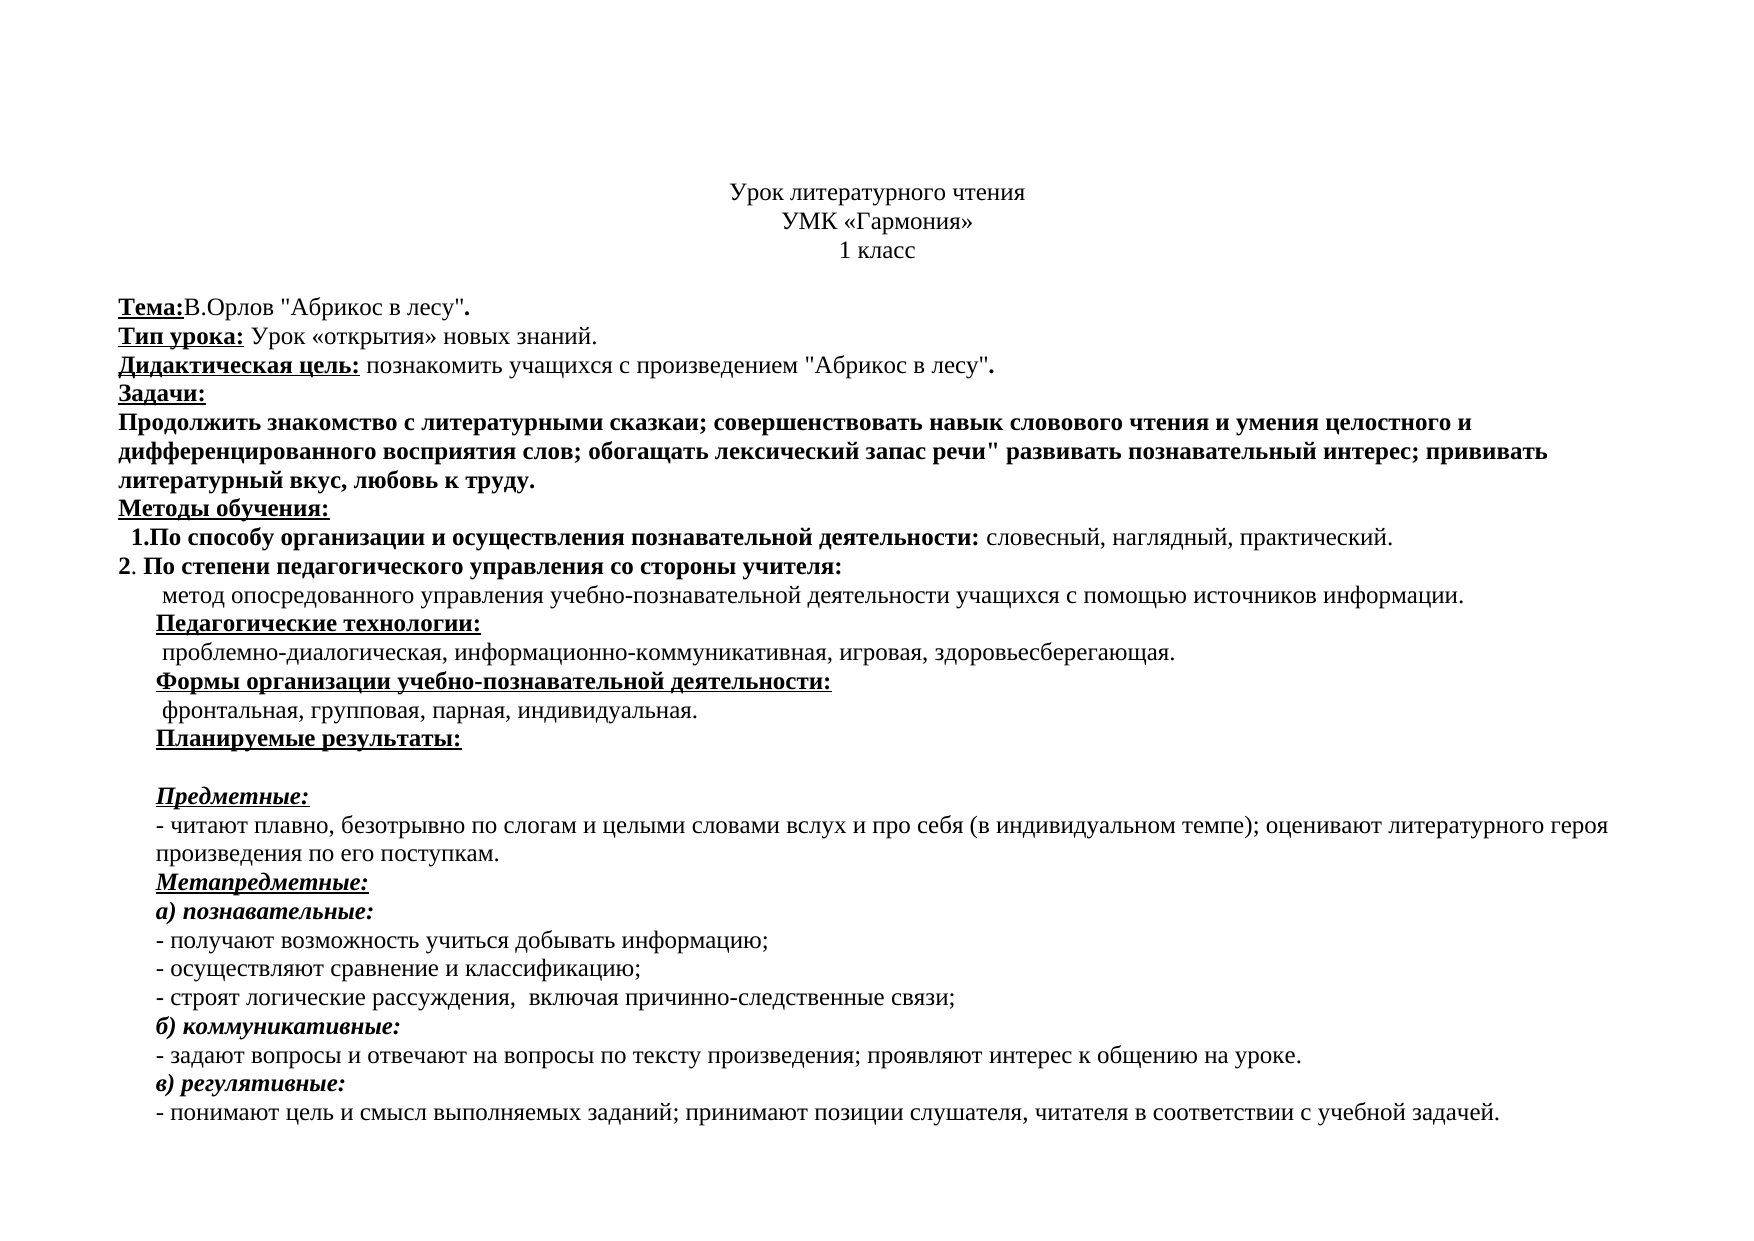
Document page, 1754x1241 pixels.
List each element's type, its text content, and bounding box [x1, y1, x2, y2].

text Продолжить знакомство с литературными сказкаи; совершенствовать навык словового чтения и умения целостного и дифференцированного восприятия слов; обогащать лексический запас речи" развивать познавательный интерес; прививать литературный вкус, любовь к труду. [118, 407, 1636, 493]
text Тема:В.Орлов "Абрикос в лесу". [118, 292, 1636, 321]
text 1.По способу организации и осуществления познавательной деятельности: словесный, наглядный, практический. [81, 522, 1636, 551]
text Дидактическая цель: познакомить учащихся с произведением "Абрикос в лесу". [118, 350, 1636, 378]
text Тип урока: Урок «открытия» новых знаний. [118, 321, 1636, 350]
text Планируемые результаты: [156, 723, 1636, 752]
text Задачи: [118, 378, 1636, 407]
text Метапредметные: [156, 867, 1636, 896]
text 1 класс [118, 235, 1636, 263]
text - задают вопросы и отвечают на вопросы по тексту произведения; проявляют интерес к общению на уроке. [156, 1040, 1636, 1068]
text - строят логические рассуждения, включая причинно-следственные связи; [156, 982, 1636, 1011]
text в) регулятивные: [156, 1068, 1636, 1097]
text - читают плавно, безотрывно по слогам и целыми словами вслух и про себя (в индивидуальном темпе); оценивают литературного героя произведения по его поступкам. [156, 810, 1636, 867]
text а) познавательные: [156, 896, 1636, 925]
text проблемно-диалогическая, информационно-коммуникативная, игровая, здоровьесберегающая. [156, 637, 1636, 666]
text - понимают цель и смысл выполняемых заданий; принимают позиции слушателя, читателя в соответствии с учебной задачей. [156, 1097, 1636, 1126]
text б) коммуникативные: [156, 1011, 1636, 1040]
text - получают возможность учиться добывать информацию; [156, 925, 1636, 953]
text Урок литературного чтения [118, 177, 1636, 206]
text метод опосредованного управления учебно-познавательной деятельности учащихся с помощью источников информации. [156, 580, 1636, 608]
text - осуществляют сравнение и классификацию; [156, 953, 1636, 982]
text 2. По степени педагогического управления со стороны учителя: [118, 551, 1636, 580]
text Методы обучения: [118, 493, 1636, 522]
text Предметные: [156, 781, 1636, 810]
text Педагогические технологии: [156, 608, 1636, 637]
text фронтальная, групповая, парная, индивидуальная. [156, 695, 1636, 723]
text УМК «Гармония» [118, 206, 1636, 235]
text Формы организации учебно-познавательной деятельности: [156, 666, 1636, 695]
